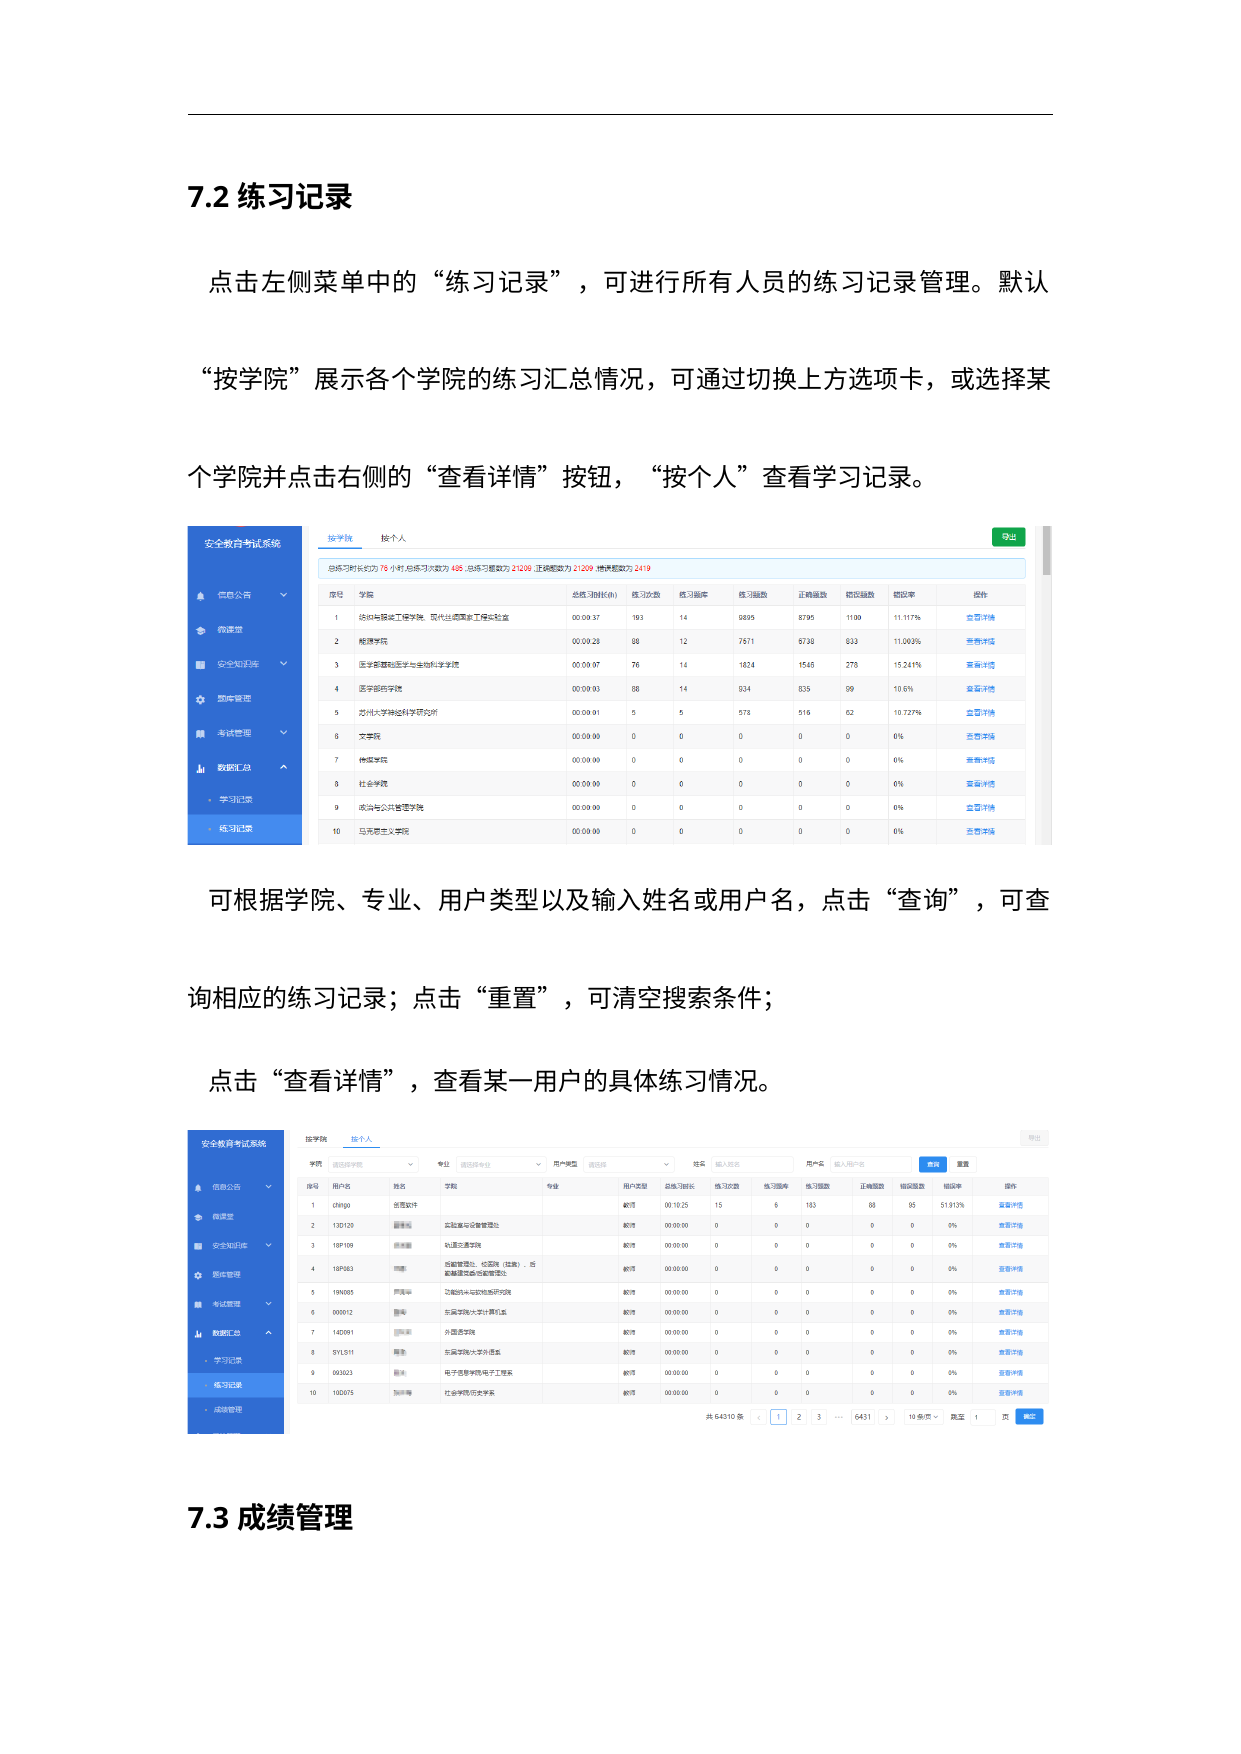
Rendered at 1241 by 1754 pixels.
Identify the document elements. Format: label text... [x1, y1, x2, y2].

picture [187, 1130, 1051, 1434]
text 点击左侧菜单中的“练习记录”，可进行所有人员的练习记录管理。默认“按学院”展示各个学院的练习汇总情况，可通过切换上方选项卡，或选择某个学院并点击右侧的“查看详情”按钮，“按个人”查看学习记录。 [187, 248, 1053, 508]
subtitle 练习记录 [187, 162, 1053, 227]
text 点击“查看详情”，查看某一用户的具体练习情况。 [187, 1047, 1053, 1112]
subtitle 成绩管理 [187, 1483, 1053, 1548]
text 可根据学院、专业、用户类型以及输入姓名或用户名，点击“查询”，可查询相应的练习记录；点击“重置”，可清空搜索条件； [187, 866, 1053, 1029]
picture [187, 526, 1052, 845]
